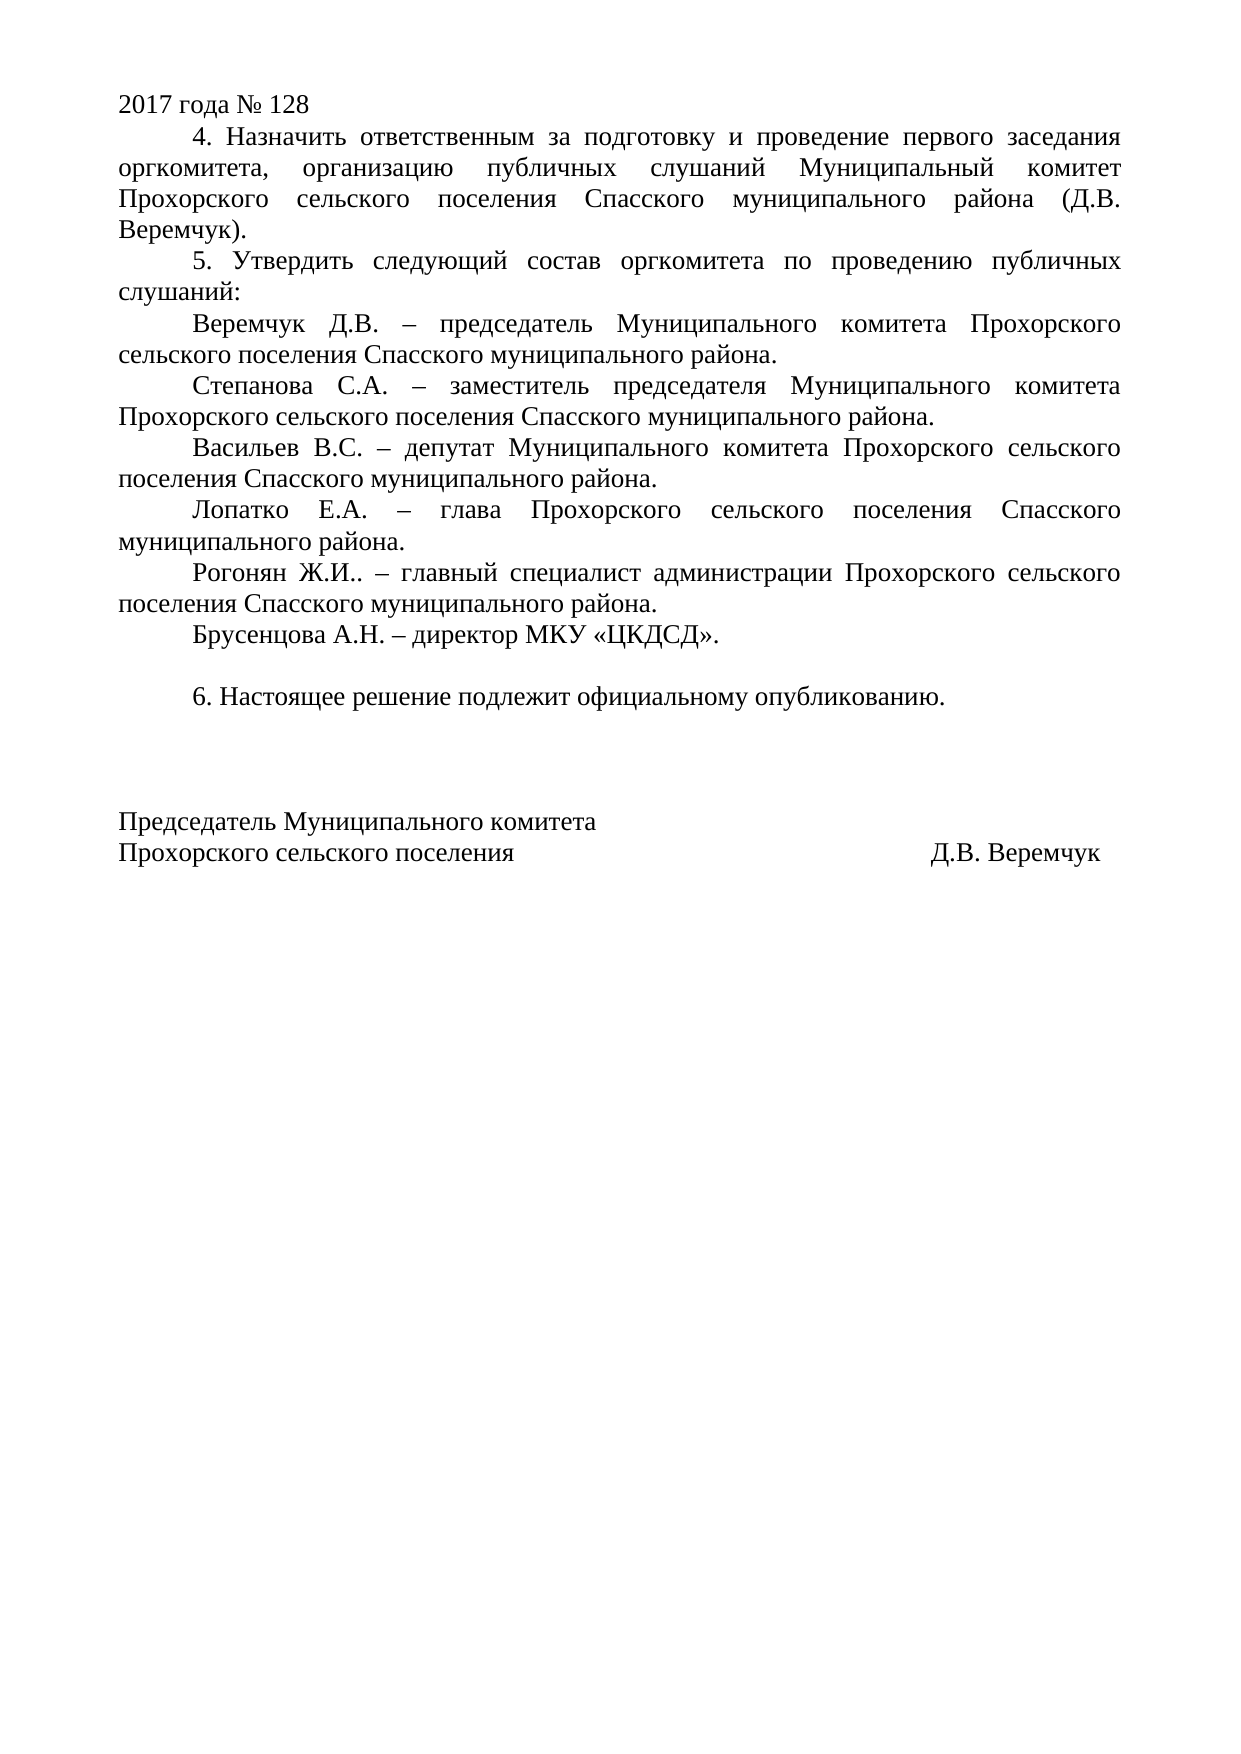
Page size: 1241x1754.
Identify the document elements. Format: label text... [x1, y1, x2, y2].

text Васильев В.С. – депутат Муниципального комитета Прохорского сельского поселения Спасского муниципального района. [118, 431, 1122, 493]
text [118, 89, 1122, 120]
text Степанова С.А. – заместитель председателя Муниципального комитета Прохорского сельского поселения Спасского муниципального района. [118, 369, 1122, 431]
text Рогонян Ж.И.. – главный специалист администрации Прохорского сельского поселения Спасского муниципального района. [118, 556, 1122, 618]
text 5. Утвердить следующий состав оргкомитета по проведению публичных слушаний: [118, 244, 1122, 307]
text Брусенцова А.Н. – директор МКУ «ЦКДСД». [118, 618, 1122, 649]
text Председатель Муниципального комитета [118, 805, 1122, 836]
text Прохорского сельского поселения Д.В. Веремчук [118, 836, 1122, 867]
text Веремчук Д.В. – председатель Муниципального комитета Прохорского сельского поселения Спасского муниципального района. [118, 307, 1122, 369]
text Лопатко Е.А. – глава Прохорского сельского поселения Спасского муниципального района. [118, 493, 1122, 556]
text 4. Назначить ответственным за подготовку и проведение первого заседания оргкомитета, организацию публичных слушаний Муниципальный комитет Прохорского сельского поселения Спасского муниципального района (Д.В. Веремчук). [118, 120, 1122, 244]
text 6. Настоящее решение подлежит официальному опубликованию. [118, 680, 1122, 712]
